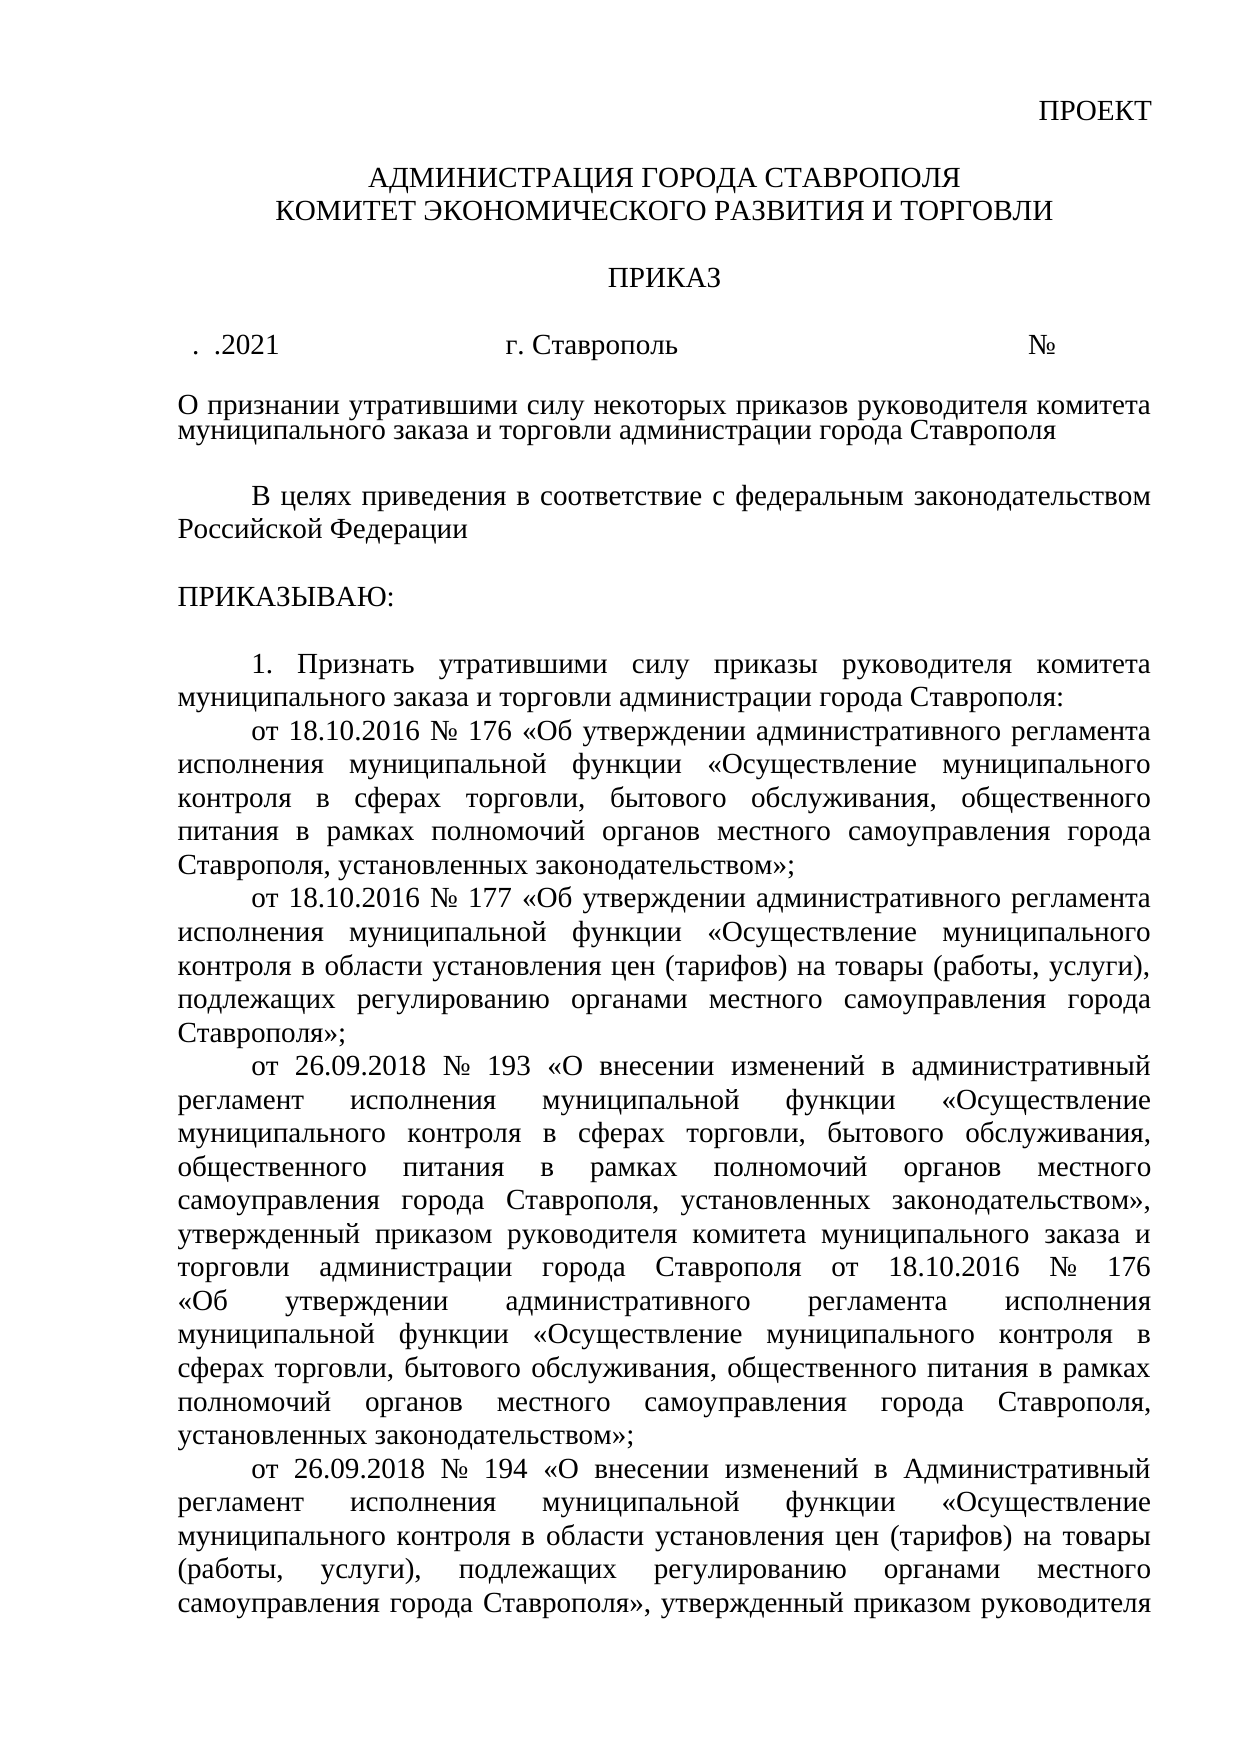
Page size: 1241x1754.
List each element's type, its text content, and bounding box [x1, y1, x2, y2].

text ПРОЕКТ [177, 93, 1152, 126]
text от 26.09.2018 № 193 «О внесении изменений в административный регламент исполнения муниципальной функции «Осуществление муниципального контроля в сферах торговли, бытового обслуживания, общественного питания в рамках полномочий органов местного самоуправления города Ставрополя, установленных законодательством», утвержденный приказом руководителя комитета муниципального заказа и торговли администрации города Ставрополя от 18.10.2016 № 176 «Об утверждении административного регламента исполнения муниципальной функции «Осуществление муниципального контроля в сферах торговли, бытового обслуживания, общественного питания в рамках полномочий органов местного самоуправления города Ставрополя, установленных законодательством»; [177, 1048, 1152, 1451]
text ПРИКАЗ [177, 260, 1152, 294]
text ПРИКАЗЫВАЮ: [177, 579, 1152, 612]
text КОМИТЕТ ЭКОНОМИЧЕСКОГО РАЗВИТИЯ И ТОРГОВЛИ [177, 193, 1152, 227]
text АДМИНИСТРАЦИЯ ГОРОДА СТАВРОПОЛЯ [177, 160, 1152, 193]
text от 18.10.2016 № 176 «Об утверждении административного регламента исполнения муниципальной функции «Осуществление муниципального контроля в сферах торговли, бытового обслуживания, общественного питания в рамках полномочий органов местного самоуправления города Ставрополя, установленных законодательством»; [177, 713, 1152, 881]
text О признании утратившими силу некоторых приказов руководителя комитета муниципального заказа и торговли администрации города Ставрополя [177, 394, 1152, 444]
text от 18.10.2016 № 177 «Об утверждении административного регламента исполнения муниципальной функции «Осуществление муниципального контроля в области установления цен (тарифов) на товары (работы, услуги), подлежащих регулированию органами местного самоуправления города Ставрополя»; [177, 881, 1152, 1048]
text . .2021 г. Ставрополь № [177, 327, 1152, 361]
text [177, 1451, 1152, 1618]
text В целях приведения в соответствие с федеральным законодательством Российской Федерации [177, 478, 1152, 545]
text 1. Признать утратившими силу приказы руководителя комитета муниципального заказа и торговли администрации города Ставрополя: [177, 646, 1152, 713]
